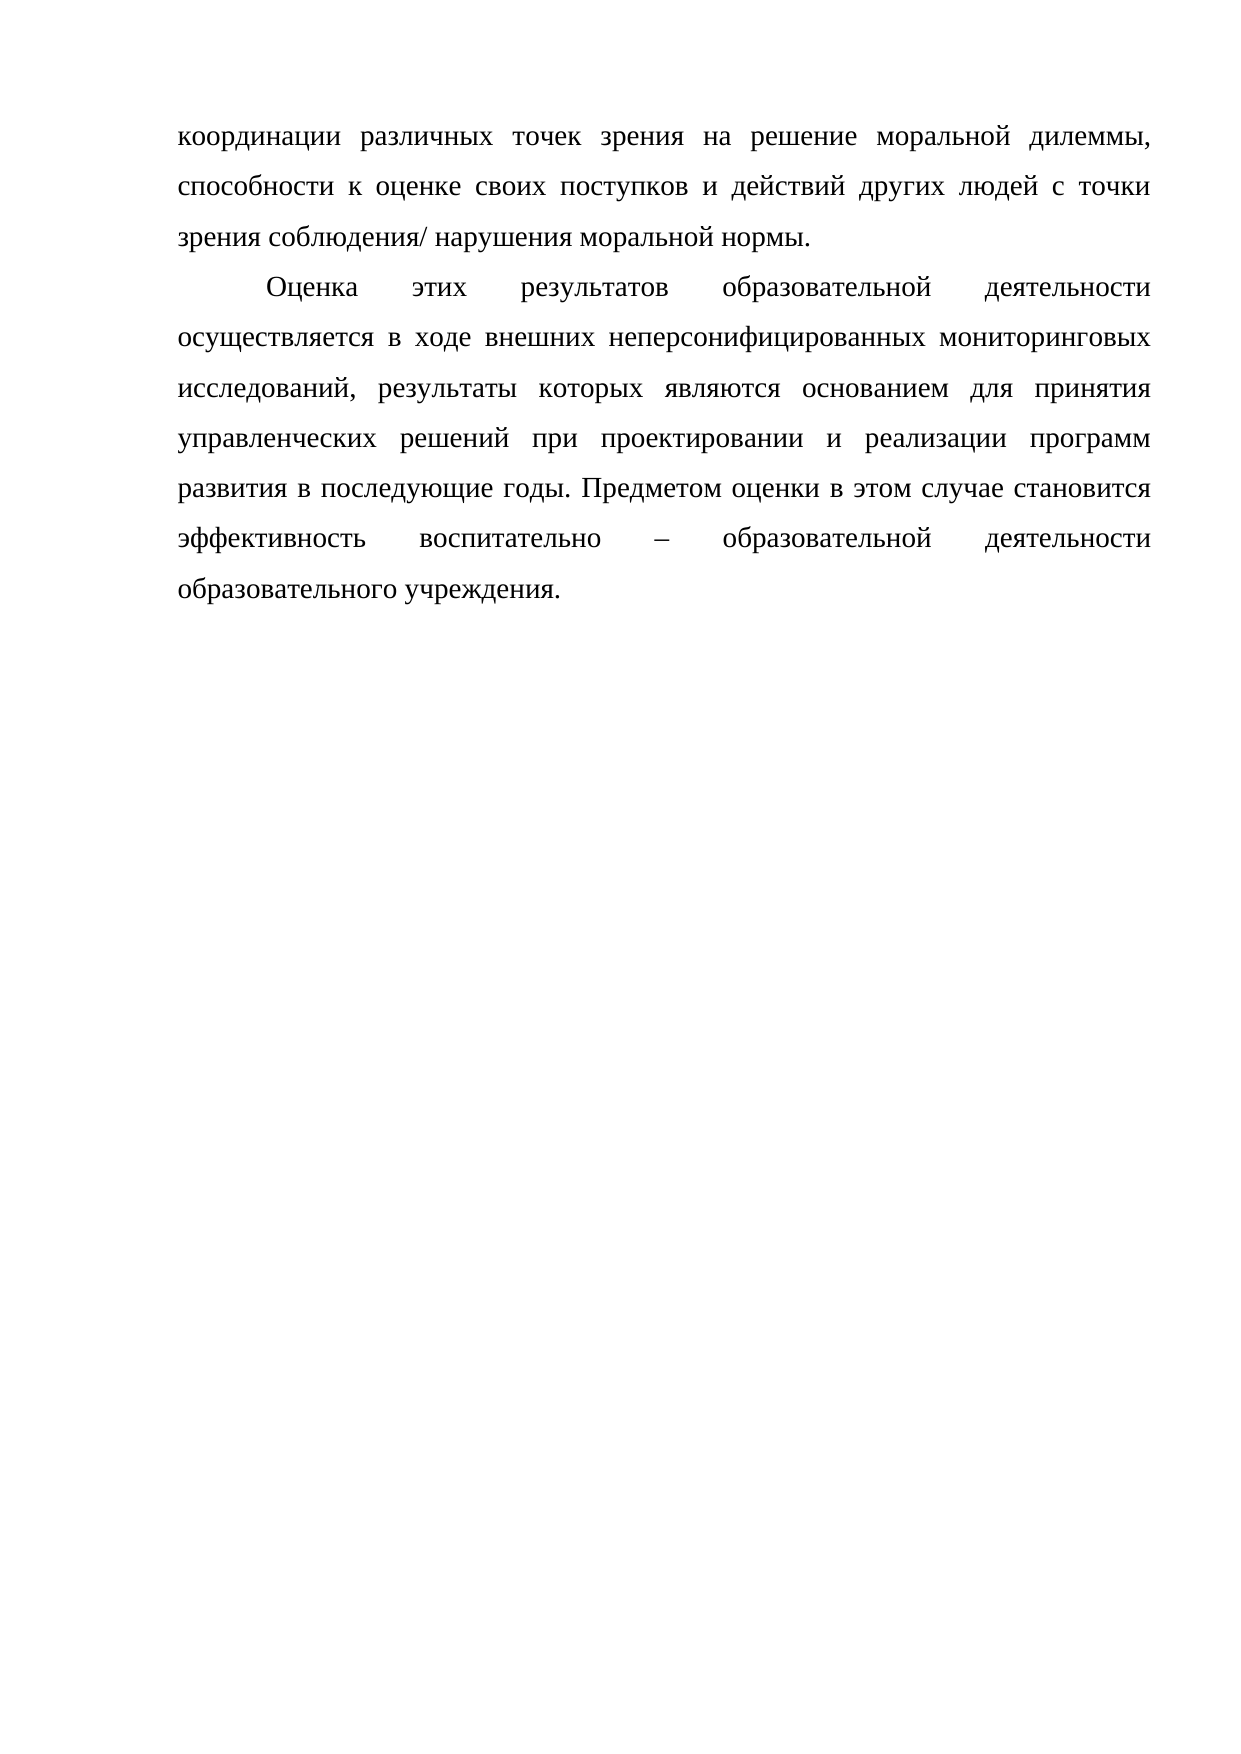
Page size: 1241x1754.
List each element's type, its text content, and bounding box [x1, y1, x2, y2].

list Оценка этих результатов образовательной деятельности осуществляется в ходе внешних неперсонифицированных мониторинговых исследований, результаты которых являются основанием для принятия управленческих решений при проектировании и реализации программ развития в последующие годы. Предметом оценки в этом случае становится эффективность воспитательно – образовательной деятельности образовательного учреждения. [177, 269, 1152, 604]
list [177, 118, 1152, 252]
